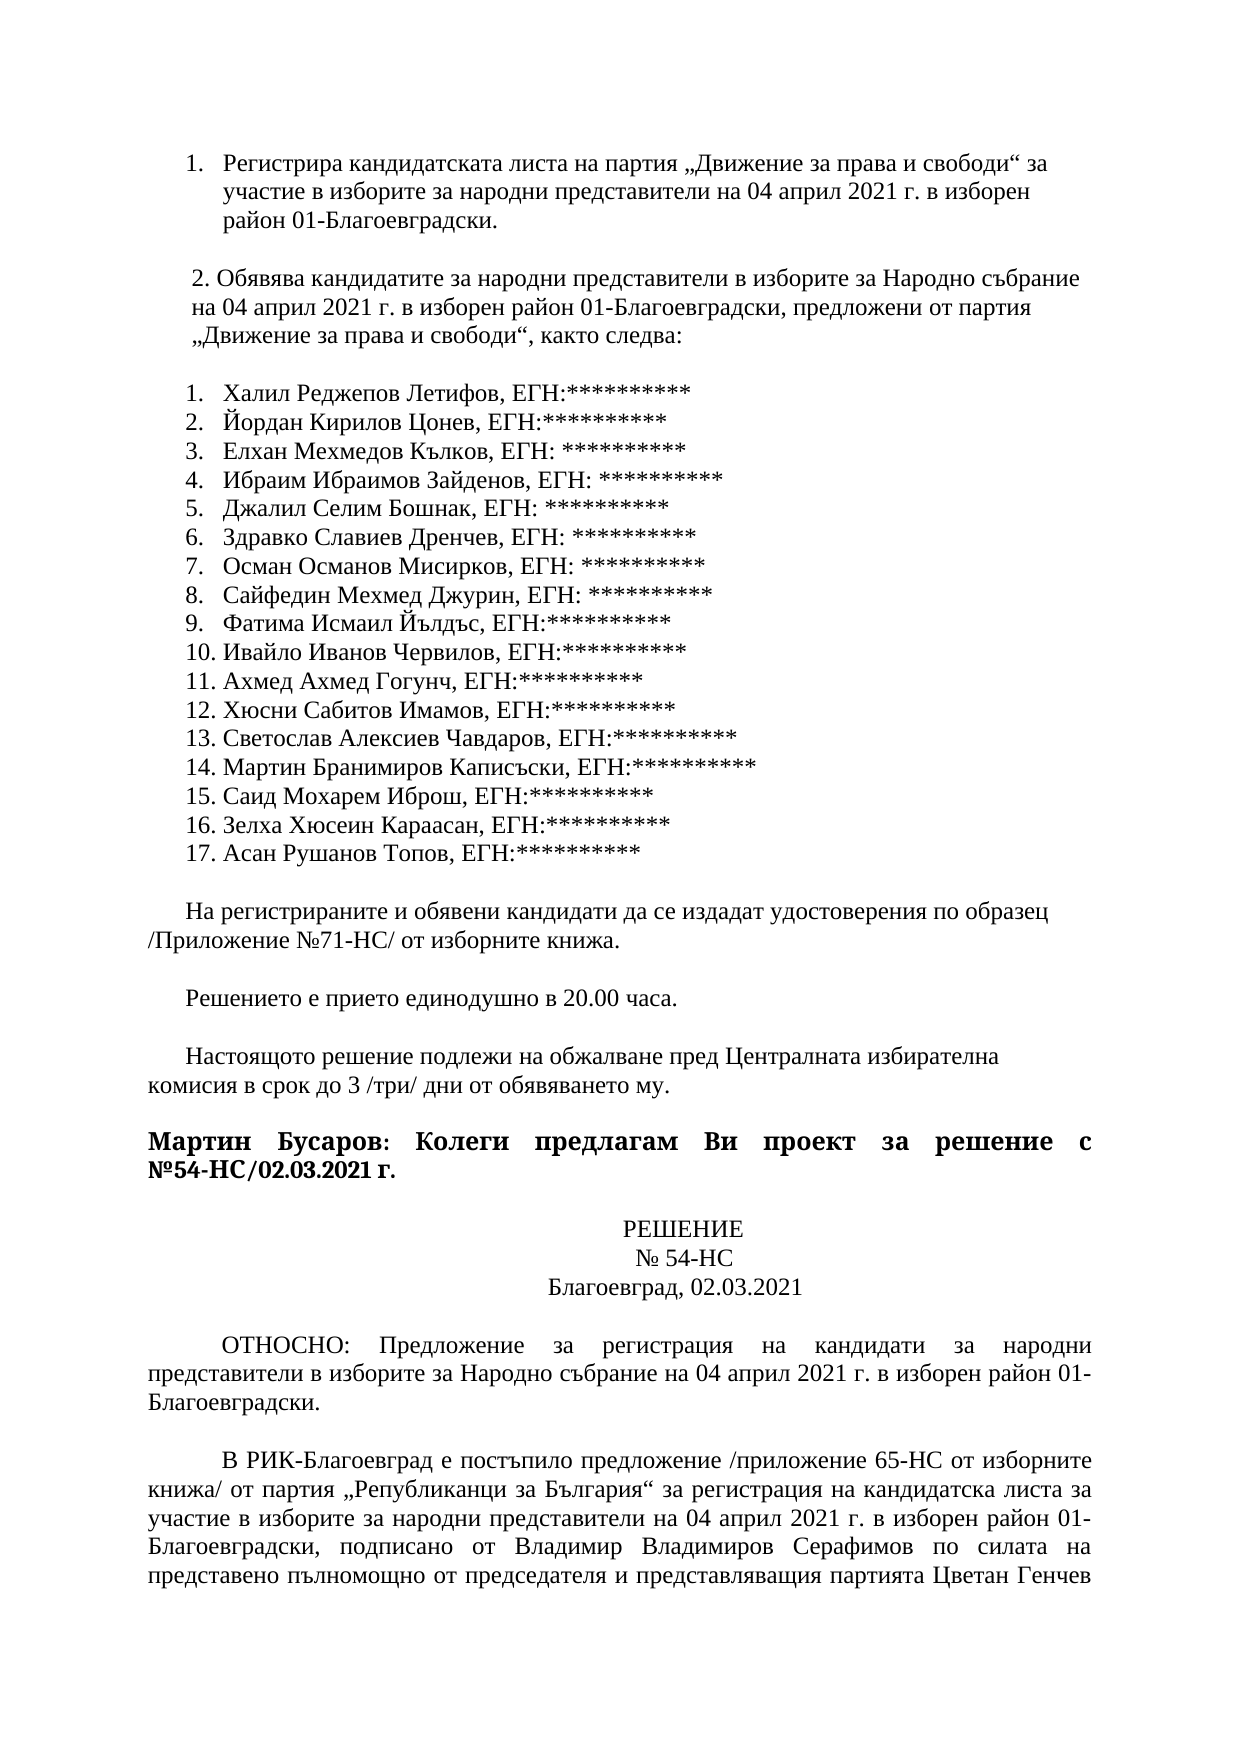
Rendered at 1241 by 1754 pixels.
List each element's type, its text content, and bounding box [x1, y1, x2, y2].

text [148, 1445, 1093, 1589]
list Джалил Селим Бошнак, ЕГН: ********** [185, 493, 1093, 522]
list Йордан Кирилов Цонев, ЕГН:********** [185, 407, 1093, 436]
text РЕШЕНИЕ № 54-НС Благоевград, 02.03.2021 [148, 1214, 1093, 1301]
list Ахмед Ахмед Гогунч, ЕГН:********** [185, 666, 1093, 695]
list Мартин Бранимиров Каписъски, ЕГН:********** [185, 752, 1093, 781]
list Светослав Алексиев Чавдаров, ЕГН:********** [185, 723, 1093, 752]
list Ибраим Ибраимов Зайденов, ЕГН: ********** [185, 465, 1093, 493]
list Сайфедин Мехмед Джурин, ЕГН: ********** [185, 580, 1093, 608]
list Фатима Исмаил Йълдъс, ЕГН:********** [185, 608, 1093, 637]
list Ивайло Иванов Червилов, ЕГН:********** [185, 637, 1093, 666]
text Настоящото решение подлежи на обжалване пред Централната избирателна комисия в срок до 3 /три/ дни от обявяването му. [148, 1041, 1093, 1098]
list Осман Османов Мисирков, ЕГН: ********** [185, 551, 1093, 580]
text 2. Обявява кандидатите за народни представители в изборите за Народно събрание на 04 април 2021 г. в изборен район 01-Благоевградски, предложени от партия „Движение за права и свободи“, както следва: [191, 263, 1093, 349]
list Асан Рушанов Топов, ЕГН:********** [185, 838, 1093, 867]
text На регистрираните и обявени кандидати да се издадат удостоверения по образец /Приложение №71-НС/ от изборните книжа. [148, 896, 1093, 954]
text ОТНОСНО: Предложение за регистрация на кандидати за народни представители в изборите за Народно събрание на 04 април 2021 г. в изборен район 01-Благоевградски. [148, 1330, 1093, 1416]
list Халил Реджепов Летифов, ЕГН:********** [185, 378, 1093, 407]
list Здравко Славиев Дренчев, ЕГН: ********** [185, 522, 1093, 551]
text Решението е прието единодушно в 20.00 часа. [148, 983, 1093, 1012]
list Хюсни Сабитов Имамов, ЕГН:********** [185, 695, 1093, 723]
list Саид Мохарем Иброш, ЕГН:********** [185, 781, 1093, 810]
text Мартин Бусаров: Колеги предлагам Ви проект за решение с №54-НС/02.03.2021 г. [148, 1128, 1093, 1185]
list Регистрира кандидатската листа на партия „Движение за права и свободи“ за участие в изборите за народни представители на 04 април 2021 г. в изборен район 01-Благоевградски. [185, 148, 1093, 234]
list Елхан Мехмедов Кълков, ЕГН: ********** [185, 436, 1093, 465]
list Зелха Хюсеин Караасан, ЕГН:********** [185, 810, 1093, 838]
